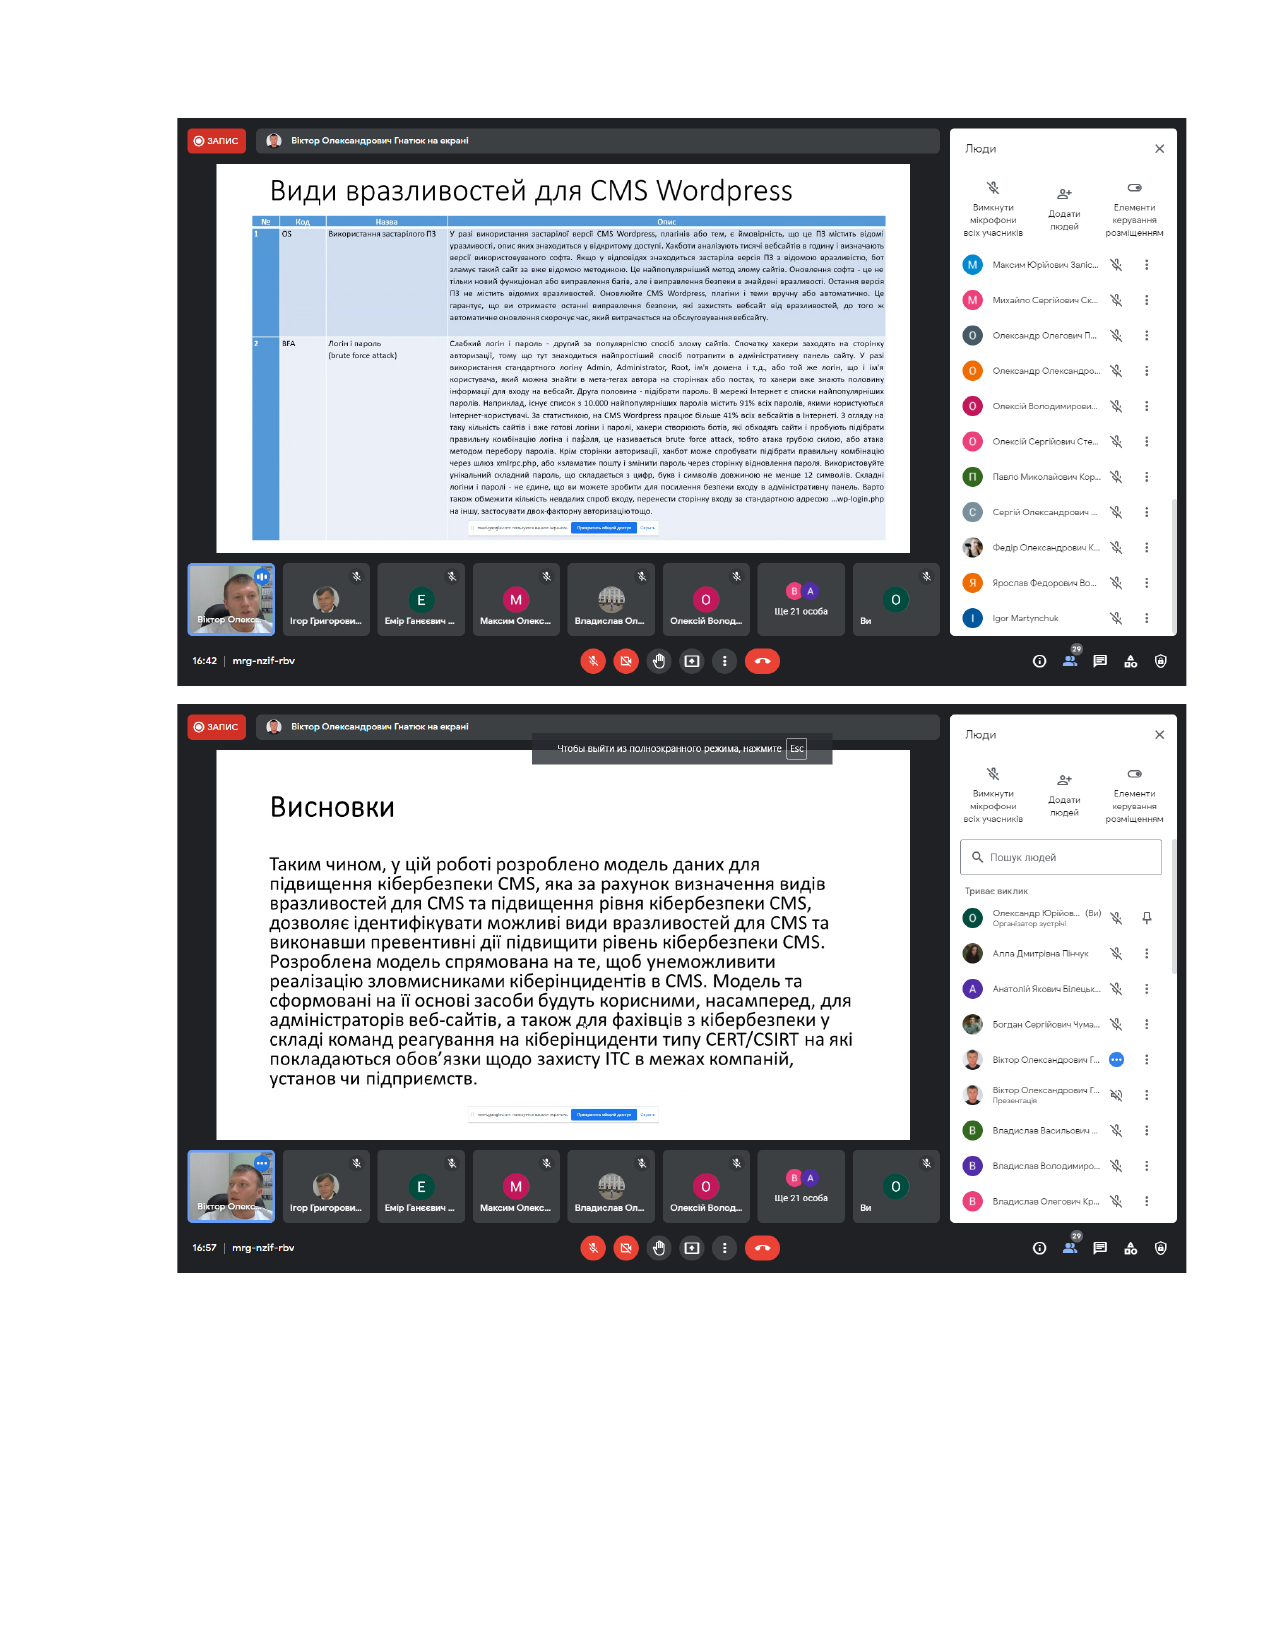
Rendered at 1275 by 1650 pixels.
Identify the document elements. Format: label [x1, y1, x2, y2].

picture [177, 118, 1187, 686]
picture [177, 704, 1187, 1273]
